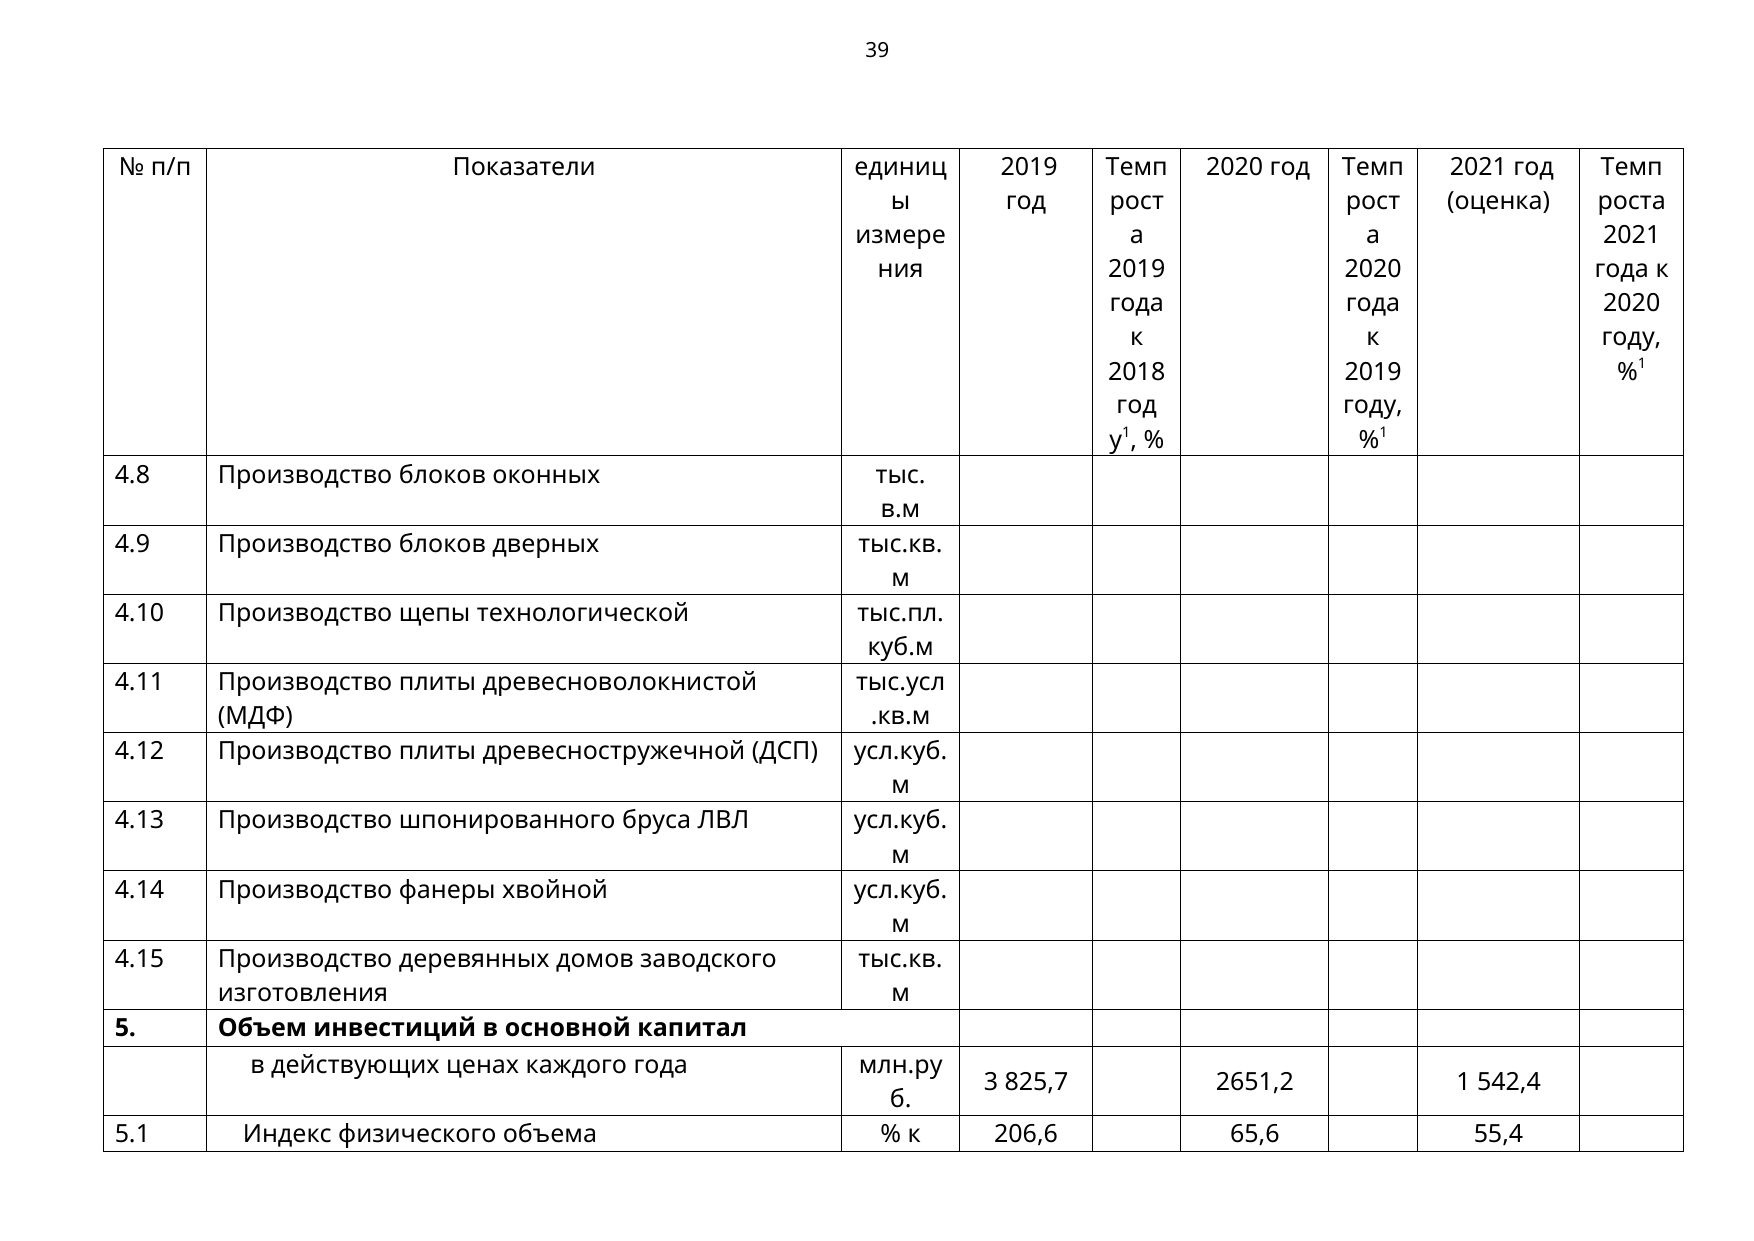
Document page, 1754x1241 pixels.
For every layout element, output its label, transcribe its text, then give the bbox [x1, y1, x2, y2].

table_cell [1329, 1116, 1417, 1151]
table_cell [960, 733, 1092, 801]
table_cell [1580, 733, 1683, 801]
table_cell Производство плиты древесностружечной (ДСП) [207, 733, 841, 801]
table_header 2020 год [1181, 149, 1328, 455]
table_cell [960, 871, 1092, 939]
table_cell Производство плиты древесноволокнистой (МДФ) [207, 664, 841, 732]
table_header Темп роста 2021 года к 2020 году, %1 [1580, 149, 1683, 455]
table_cell [1418, 733, 1579, 801]
table_cell усл.куб.м [842, 871, 959, 939]
table_cell [1093, 526, 1180, 594]
table_cell [1181, 802, 1328, 870]
table_cell 1 542,4 [1418, 1047, 1579, 1115]
table_cell 3 825,7 [960, 1047, 1092, 1115]
table_cell [1329, 664, 1417, 732]
table_cell [1580, 802, 1683, 870]
table_cell [1093, 595, 1180, 663]
table_cell [1329, 1047, 1417, 1115]
table_header 2021 год (оценка) [1418, 149, 1579, 455]
table_cell тыс.пл.куб.м [842, 595, 959, 663]
table_cell Производство деревянных домов заводского изготовления [207, 941, 841, 1009]
table_cell [1580, 871, 1683, 939]
table_cell [1093, 1047, 1180, 1115]
table_cell [1181, 664, 1328, 732]
table_cell тыс.усл.кв.м [842, 664, 959, 732]
table_cell [1418, 871, 1579, 939]
table_cell Производство фанеры хвойной [207, 871, 841, 939]
table_cell [1093, 1116, 1180, 1151]
table_header Темп роста 2020 года к 2019 году, %1 [1329, 149, 1417, 455]
table_cell [1181, 941, 1328, 1009]
table_cell [1418, 456, 1579, 524]
table_cell [1181, 1010, 1328, 1046]
table_cell 4.11 [104, 664, 206, 732]
table_cell [960, 1010, 1092, 1046]
table_cell [1580, 1047, 1683, 1115]
table_cell тыс.кв.м [842, 941, 959, 1009]
table_header Показатели [207, 149, 841, 455]
table_cell [1580, 1116, 1683, 1151]
table_cell Объем инвестиций в основной капитал [207, 1010, 959, 1046]
table_cell [104, 1047, 206, 1115]
table_cell [1329, 733, 1417, 801]
table_cell Производство щепы технологической [207, 595, 841, 663]
table_cell [1580, 595, 1683, 663]
table_cell 65,6 [1181, 1116, 1328, 1151]
table_cell [1329, 871, 1417, 939]
table_cell 4.15 [104, 941, 206, 1009]
table_cell 55,4 [1418, 1116, 1579, 1151]
table_cell 4.8 [104, 456, 206, 524]
table_cell 4.10 [104, 595, 206, 663]
table_cell [1418, 595, 1579, 663]
table_cell [1093, 456, 1180, 524]
table_cell тыс. в.м [842, 456, 959, 524]
table_cell [1418, 1010, 1579, 1046]
table_cell [1329, 595, 1417, 663]
table_cell [1580, 456, 1683, 524]
table_cell 4.9 [104, 526, 206, 594]
table_cell Производство шпонированного бруса ЛВЛ [207, 802, 841, 870]
table_cell Индекс физического объема [207, 1116, 841, 1151]
table_cell 4.12 [104, 733, 206, 801]
table_cell тыс.кв.м [842, 526, 959, 594]
table_cell [960, 941, 1092, 1009]
table_cell [1181, 733, 1328, 801]
table_header Темп роста 2019 года к 2018 году1, % [1093, 149, 1180, 455]
table_cell [1093, 733, 1180, 801]
table_cell [1093, 1010, 1180, 1046]
table_cell млн.руб. [842, 1047, 959, 1115]
table_cell [960, 664, 1092, 732]
table_cell [1329, 526, 1417, 594]
table_cell [1580, 526, 1683, 594]
table_cell [1580, 664, 1683, 732]
table_cell [1181, 526, 1328, 594]
table_cell [1329, 802, 1417, 870]
table_cell % к предыдущему году в сопоставимых ценах [842, 1116, 959, 1151]
table_cell [1093, 802, 1180, 870]
table_cell [1093, 941, 1180, 1009]
table_cell [1093, 871, 1180, 939]
table_cell [1580, 1010, 1683, 1046]
table_cell [1181, 871, 1328, 939]
table_cell усл.куб.м [842, 802, 959, 870]
table_cell [1329, 1010, 1417, 1046]
table_cell [1418, 802, 1579, 870]
table_cell Производство блоков дверных [207, 526, 841, 594]
table_cell 5. [104, 1010, 206, 1046]
table_cell [960, 526, 1092, 594]
table_header единицы измерения [842, 149, 959, 455]
table_cell [960, 595, 1092, 663]
table_cell [1093, 664, 1180, 732]
table_cell усл.куб.м [842, 733, 959, 801]
table_header 2019 год [960, 149, 1092, 455]
table_cell [1418, 941, 1579, 1009]
table_cell [1418, 664, 1579, 732]
table_cell в действующих ценах каждого года [207, 1047, 841, 1115]
table_cell 4.14 [104, 871, 206, 939]
table_header № п/п [104, 149, 206, 455]
table_cell [1181, 595, 1328, 663]
table_cell 206,6 [960, 1116, 1092, 1151]
table_cell 5.1 [104, 1116, 206, 1151]
table_cell [1329, 456, 1417, 524]
table_cell [1580, 941, 1683, 1009]
table_cell 2651,2 [1181, 1047, 1328, 1115]
table_cell [1418, 526, 1579, 594]
table_cell Производство блоков оконных [207, 456, 841, 524]
table_cell [960, 456, 1092, 524]
table_cell [1181, 456, 1328, 524]
table_cell [1329, 941, 1417, 1009]
table_cell 4.13 [104, 802, 206, 870]
table_cell [960, 802, 1092, 870]
